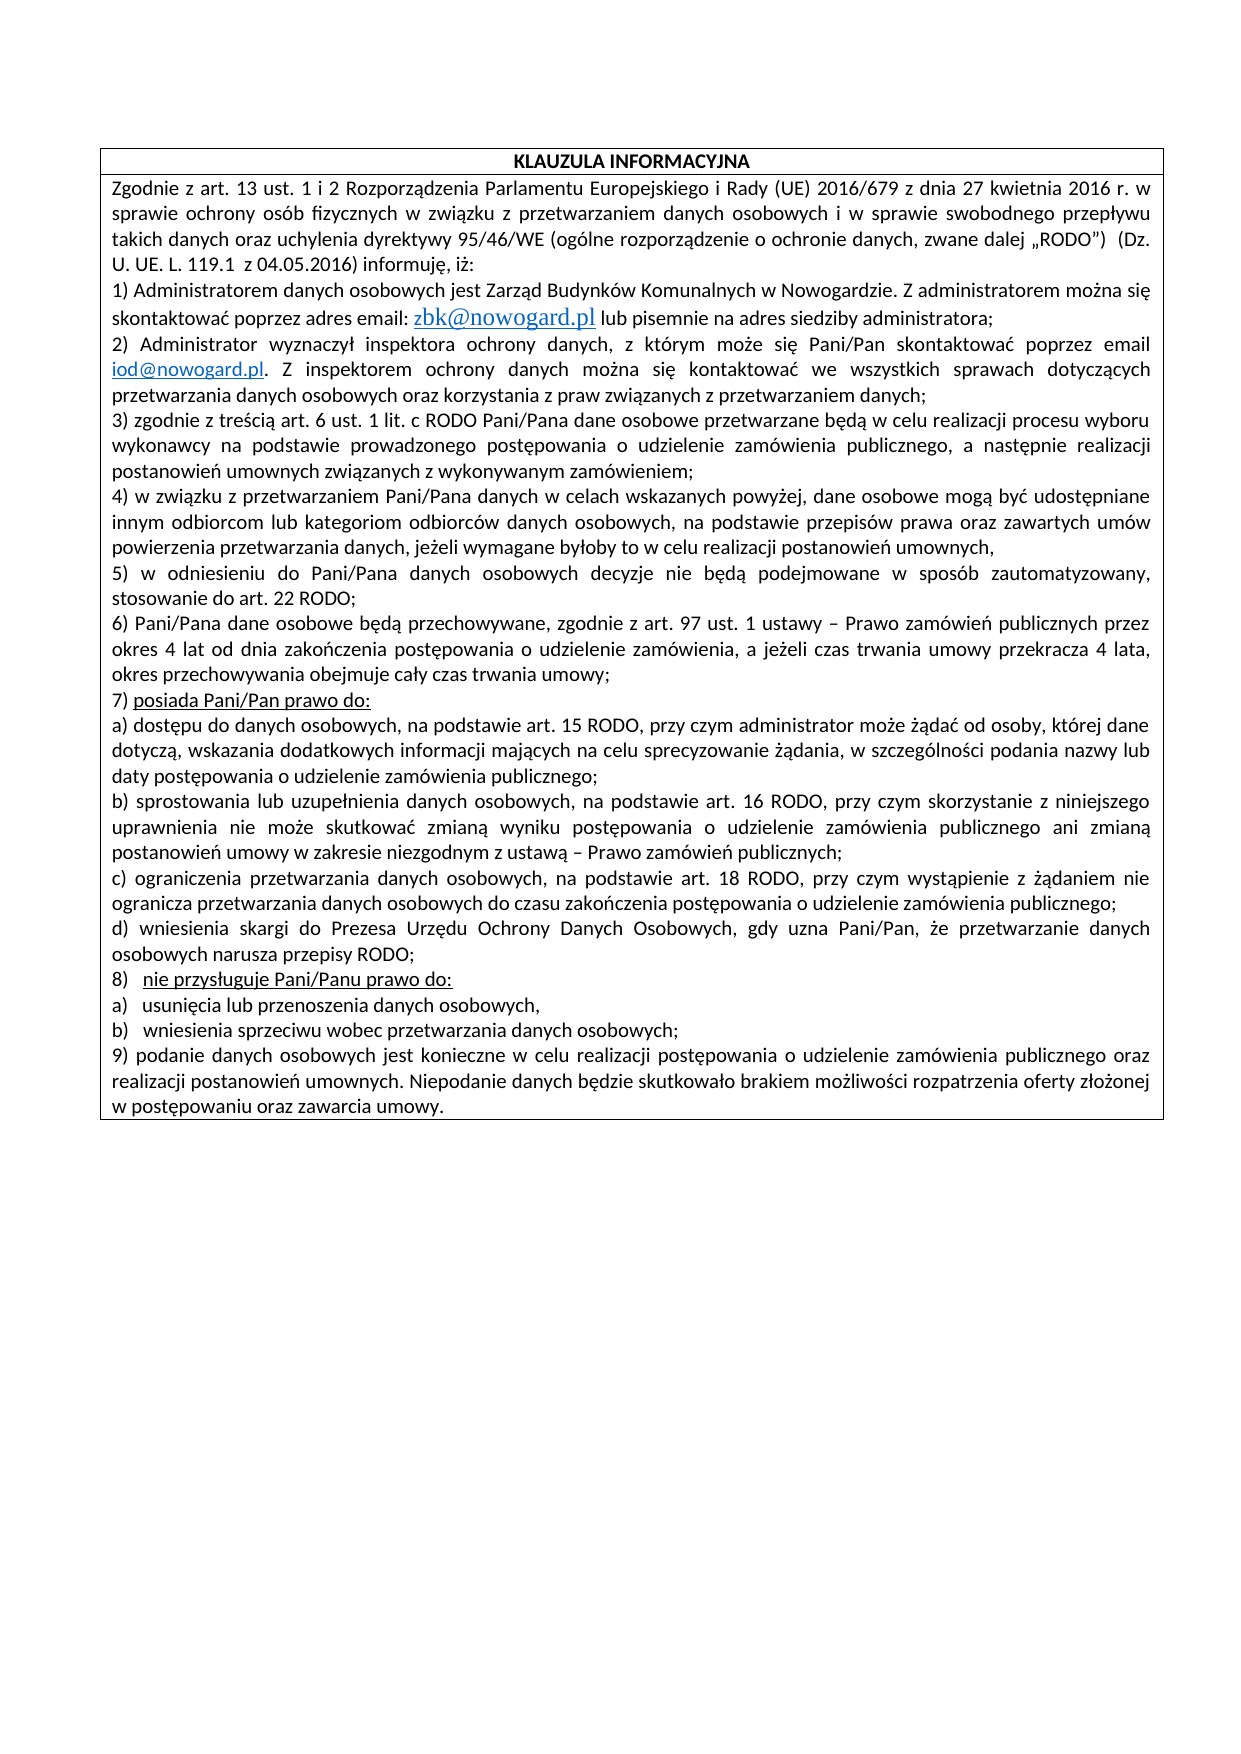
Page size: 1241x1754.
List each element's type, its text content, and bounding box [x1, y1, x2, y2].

table_header KLAUZULA INFORMACYJNA [101, 149, 1163, 174]
table_cell Zgodnie z art. 13 ust. 1 i 2 Rozporządzenia Parlamentu Europejskiego i Rady (UE) 2016/679 z dnia 27 kwietnia 2016 r. w sprawie ochrony osób fizycznych w związku z przetwarzaniem danych osobowych i w sprawie swobodnego przepływu takich danych oraz uchylenia dyrektywy 95/46/WE (ogólne rozporządzenie o ochronie danych, zwane dalej „RODO”) (Dz. U. UE. L. 119.1 z 04.05.2016) informuję, iż: 1) Administratorem danych osobowych jest Zarząd Budynków Komunalnych w Nowogardzie. Z administratorem można się skontaktować poprzez adres email: zbk@nowogard.pl lub pisemnie na adres siedziby administratora; 2) Administrator wyznaczył inspektora ochrony danych, z którym może się Pani/Pan skontaktować poprzez email iod@nowogard.pl. Z inspektorem ochrony danych można się kontaktować we wszystkich sprawach dotyczących przetwarzania danych osobowych oraz korzystania z praw związanych z przetwarzaniem danych; 3) zgodnie z treścią art. 6 ust. 1 lit. c RODO Pani/Pana dane osobowe przetwarzane będą w celu realizacji procesu wyboru wykonawcy na podstawie prowadzonego postępowania o udzielenie zamówienia publicznego, a następnie realizacji postanowień umownych związanych z wykonywanym zamówieniem; 4) w związku z przetwarzaniem Pani/Pana danych w celach wskazanych powyżej, dane osobowe mogą być udostępniane innym odbiorcom lub kategoriom odbiorców danych osobowych, na podstawie przepisów prawa oraz zawartych umów powierzenia przetwarzania danych, jeżeli wymagane byłoby to w celu realizacji postanowień umownych, 5) w odniesieniu do Pani/Pana danych osobowych decyzje nie będą podejmowane w sposób zautomatyzowany, stosowanie do art. 22 RODO; 6) Pani/Pana dane osobowe będą przechowywane, zgodnie z art. 97 ust. 1 ustawy – Prawo zamówień publicznych przez okres 4 lat od dnia zakończenia postępowania o udzielenie zamówienia, a jeżeli czas trwania umowy przekracza 4 lata, okres przechowywania obejmuje cały czas trwania umowy; 7) posiada Pani/Pan prawo do: a) dostępu do danych osobowych, na podstawie art. 15 RODO, przy czym administrator może żądać od osoby, której dane dotyczą, wskazania dodatkowych informacji mających na celu sprecyzowanie żądania, w szczególności podania nazwy lub daty postępowania o udzielenie zamówienia publicznego; b) sprostowania lub uzupełnienia danych osobowych, na podstawie art. 16 RODO, przy czym skorzystanie z niniejszego uprawnienia nie może skutkować zmianą wyniku postępowania o udzielenie zamówienia publicznego ani zmianą postanowień umowy w zakresie niezgodnym z ustawą – Prawo zamówień publicznych; c) ograniczenia przetwarzania danych osobowych, na podstawie art. 18 RODO, przy czym wystąpienie z żądaniem nie ogranicza przetwarzania danych osobowych do czasu zakończenia postępowania o udzielenie zamówienia publicznego; d) wniesienia skargi do Prezesa Urzędu Ochrony Danych Osobowych, gdy uzna Pani/Pan, że przetwarzanie danych osobowych narusza przepisy RODO; 8) nie przysługuje Pani/Panu prawo do: a) usunięcia lub przenoszenia danych osobowych, b) wniesienia sprzeciwu wobec przetwarzania danych osobowych; 9) podanie danych osobowych jest konieczne w celu realizacji postępowania o udzielenie zamówienia publicznego oraz realizacji postanowień umownych. Niepodanie danych będzie skutkowało brakiem możliwości rozpatrzenia oferty złożonej w postępowaniu oraz zawarcia umowy. [101, 175, 1163, 1119]
